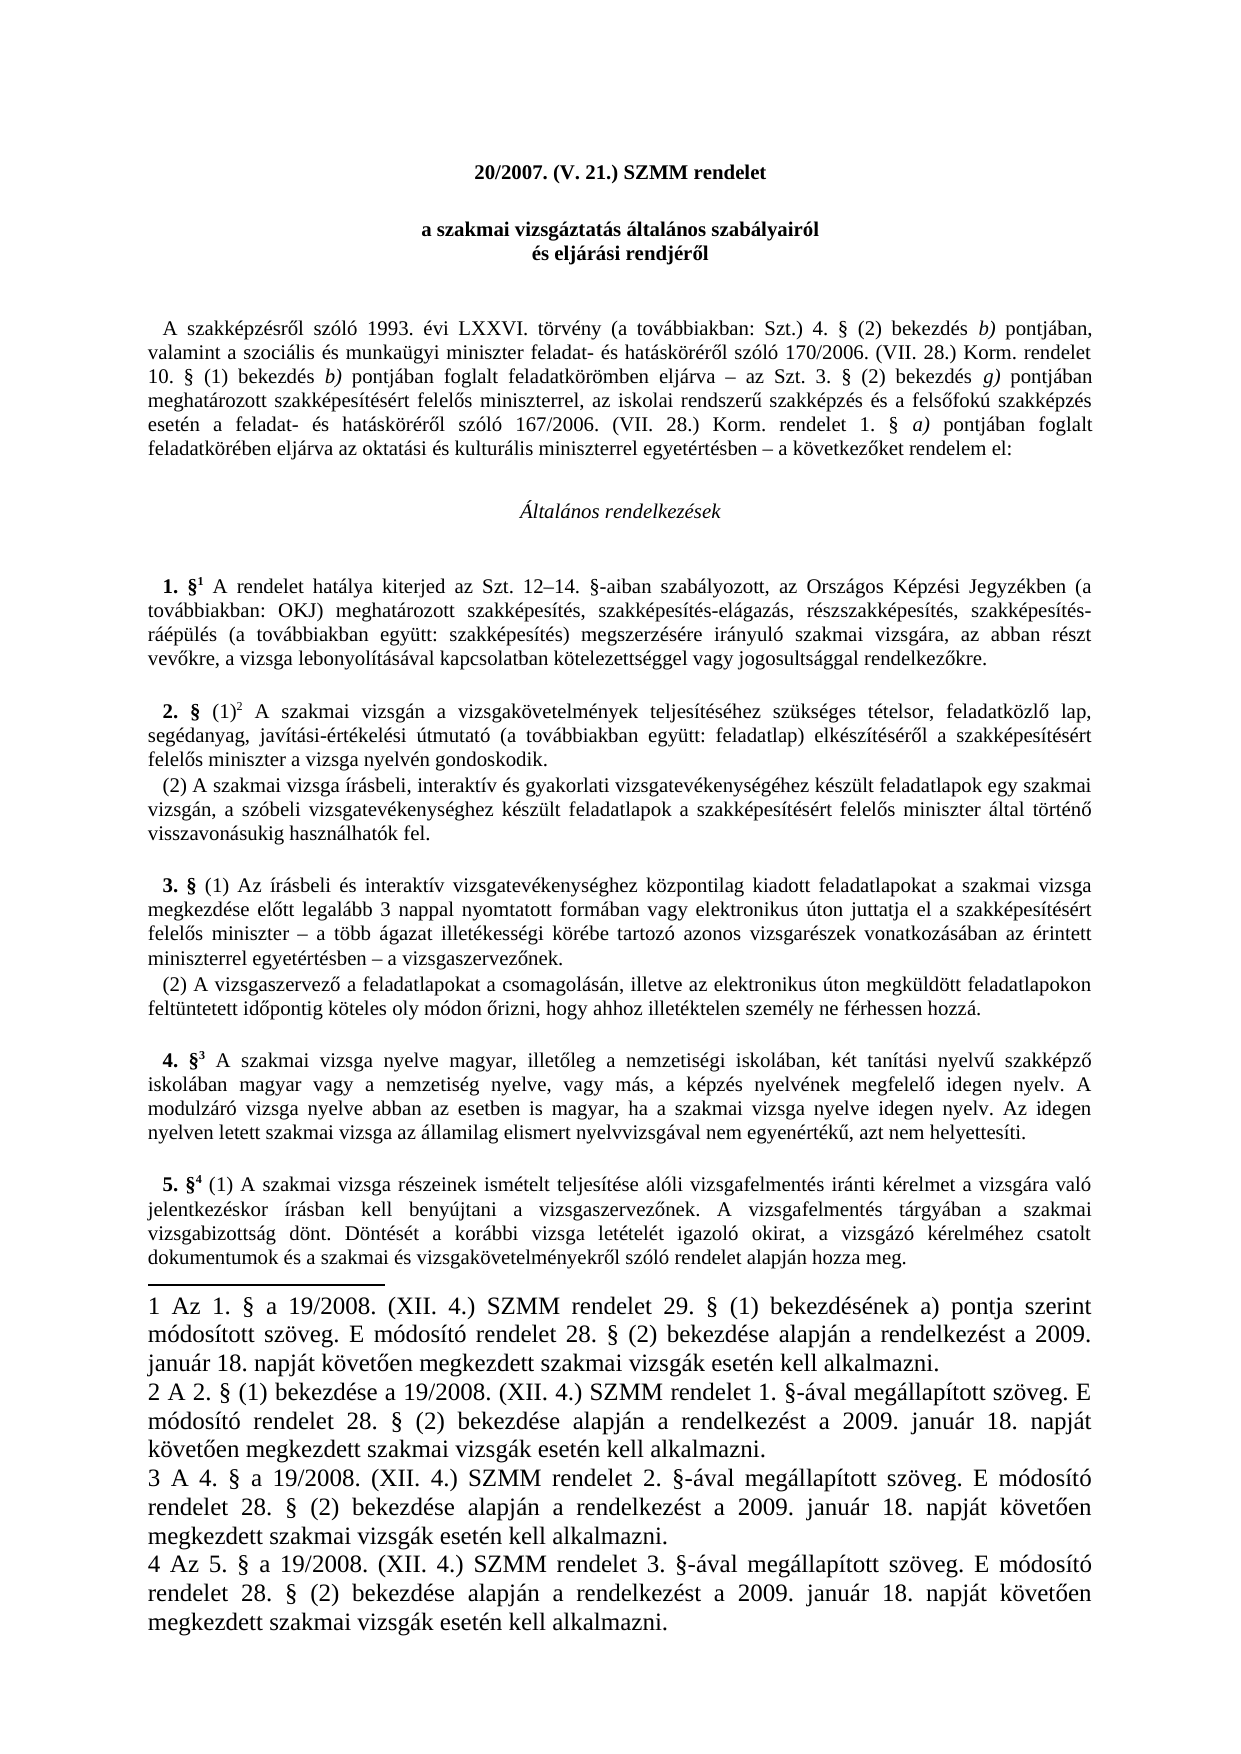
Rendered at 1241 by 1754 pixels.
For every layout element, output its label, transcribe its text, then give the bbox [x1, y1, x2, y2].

text (2) A szakmai vizsga írásbeli, interaktív és gyakorlati vizsgatevékenységéhez készült feladatlapok egy szakmai vizsgán, a szóbeli vizsgatevékenységhez készült feladatlapok a szakképesítésért felelős miniszter által történő visszavonásukig használhatók fel. [148, 773, 1093, 845]
text 2. § (1) A szakmai vizsgán a vizsgakövetelmények teljesítéséhez szükséges tételsor, feladatközlő lap, segédanyag, javítási-értékelési útmutató (a továbbiakban együtt: feladatlap) elkészítéséről a szakképesítésért felelős miniszter a vizsga nyelvén gondoskodik. [148, 698, 1093, 771]
text 1. § A rendelet hatálya kiterjed az Szt. 12–14. §-aiban szabályozott, az Országos Képzési Jegyzékben (a továbbiakban: OKJ) meghatározott szakképesítés, szakképesítés-elágazás, részszakképesítés, szakképesítés-ráépülés (a továbbiakban együtt: szakképesítés) megszerzésére irányuló szakmai vizsgára, az abban részt vevőkre, a vizsga lebonyolításával kapcsolatban kötelezettséggel vagy jogosultsággal rendelkezőkre. [148, 574, 1093, 670]
text a szakmai vizsgáztatás általános szabályairól és eljárási rendjéről [148, 217, 1093, 265]
text 4. § A szakmai vizsga nyelve magyar, illetőleg a nemzetiségi iskolában, két tanítási nyelvű szakképző iskolában magyar vagy a nemzetiség nyelve, vagy más, a képzés nyelvének megfelelő idegen nyelv. A modulzáró vizsga nyelve abban az esetben is magyar, ha a szakmai vizsga nyelve idegen nyelv. Az idegen nyelven letett szakmai vizsga az államilag elismert nyelvvizsgával nem egyenértékű, azt nem helyettesíti. [148, 1048, 1093, 1144]
text 3. § (1) Az írásbeli és interaktív vizsgatevékenységhez központilag kiadott feladatlapokat a szakmai vizsga megkezdése előtt legalább 3 nappal nyomtatott formában vagy elektronikus úton juttatja el a szakképesítésért felelős miniszter – a több ágazat illetékességi körébe tartozó azonos vizsgarészek vonatkozásában az érintett miniszterrel egyetértésben – a vizsgaszervezőnek. [148, 873, 1093, 969]
text Általános rendelkezések [148, 499, 1093, 523]
text (2) A vizsgaszervező a feladatlapokat a csomagolásán, illetve az elektronikus úton megküldött feladatlapokon feltüntetett időpontig köteles oly módon őrizni, hogy ahhoz illetéktelen személy ne férhessen hozzá. [148, 972, 1093, 1020]
text A szakképzésről szóló 1993. évi LXXVI. törvény (a továbbiakban: Szt.) 4. § (2) bekezdés b) pontjában, valamint a szociális és munkaügyi miniszter feladat- és hatásköréről szóló 170/2006. (VII. 28.) Korm. rendelet 10. § (1) bekezdés b) pontjában foglalt feladatkörömben eljárva – az Szt. 3. § (2) bekezdés g) pontjában meghatározott szakképesítésért felelős miniszterrel, az iskolai rendszerű szakképzés és a felsőfokú szakképzés esetén a feladat- és hatásköréről szóló 167/2006. (VII. 28.) Korm. rendelet 1. § a) pontjában foglalt feladatkörében eljárva az oktatási és kulturális miniszterrel egyetértésben – a következőket rendelem el: [148, 316, 1093, 460]
text 20/2007. (V. 21.) SZMM rendelet [148, 160, 1093, 184]
text 5. § (1) A szakmai vizsga részeinek ismételt teljesítése alóli vizsgafelmentés iránti kérelmet a vizsgára való jelentkezéskor írásban kell benyújtani a vizsgaszervezőnek. A vizsgafelmentés tárgyában a szakmai vizsgabizottság dönt. Döntését a korábbi vizsga letételét igazoló okirat, a vizsgázó kérelméhez csatolt dokumentumok és a szakmai és vizsgakövetelményekről szóló rendelet alapján hozza meg. [148, 1172, 1093, 1269]
